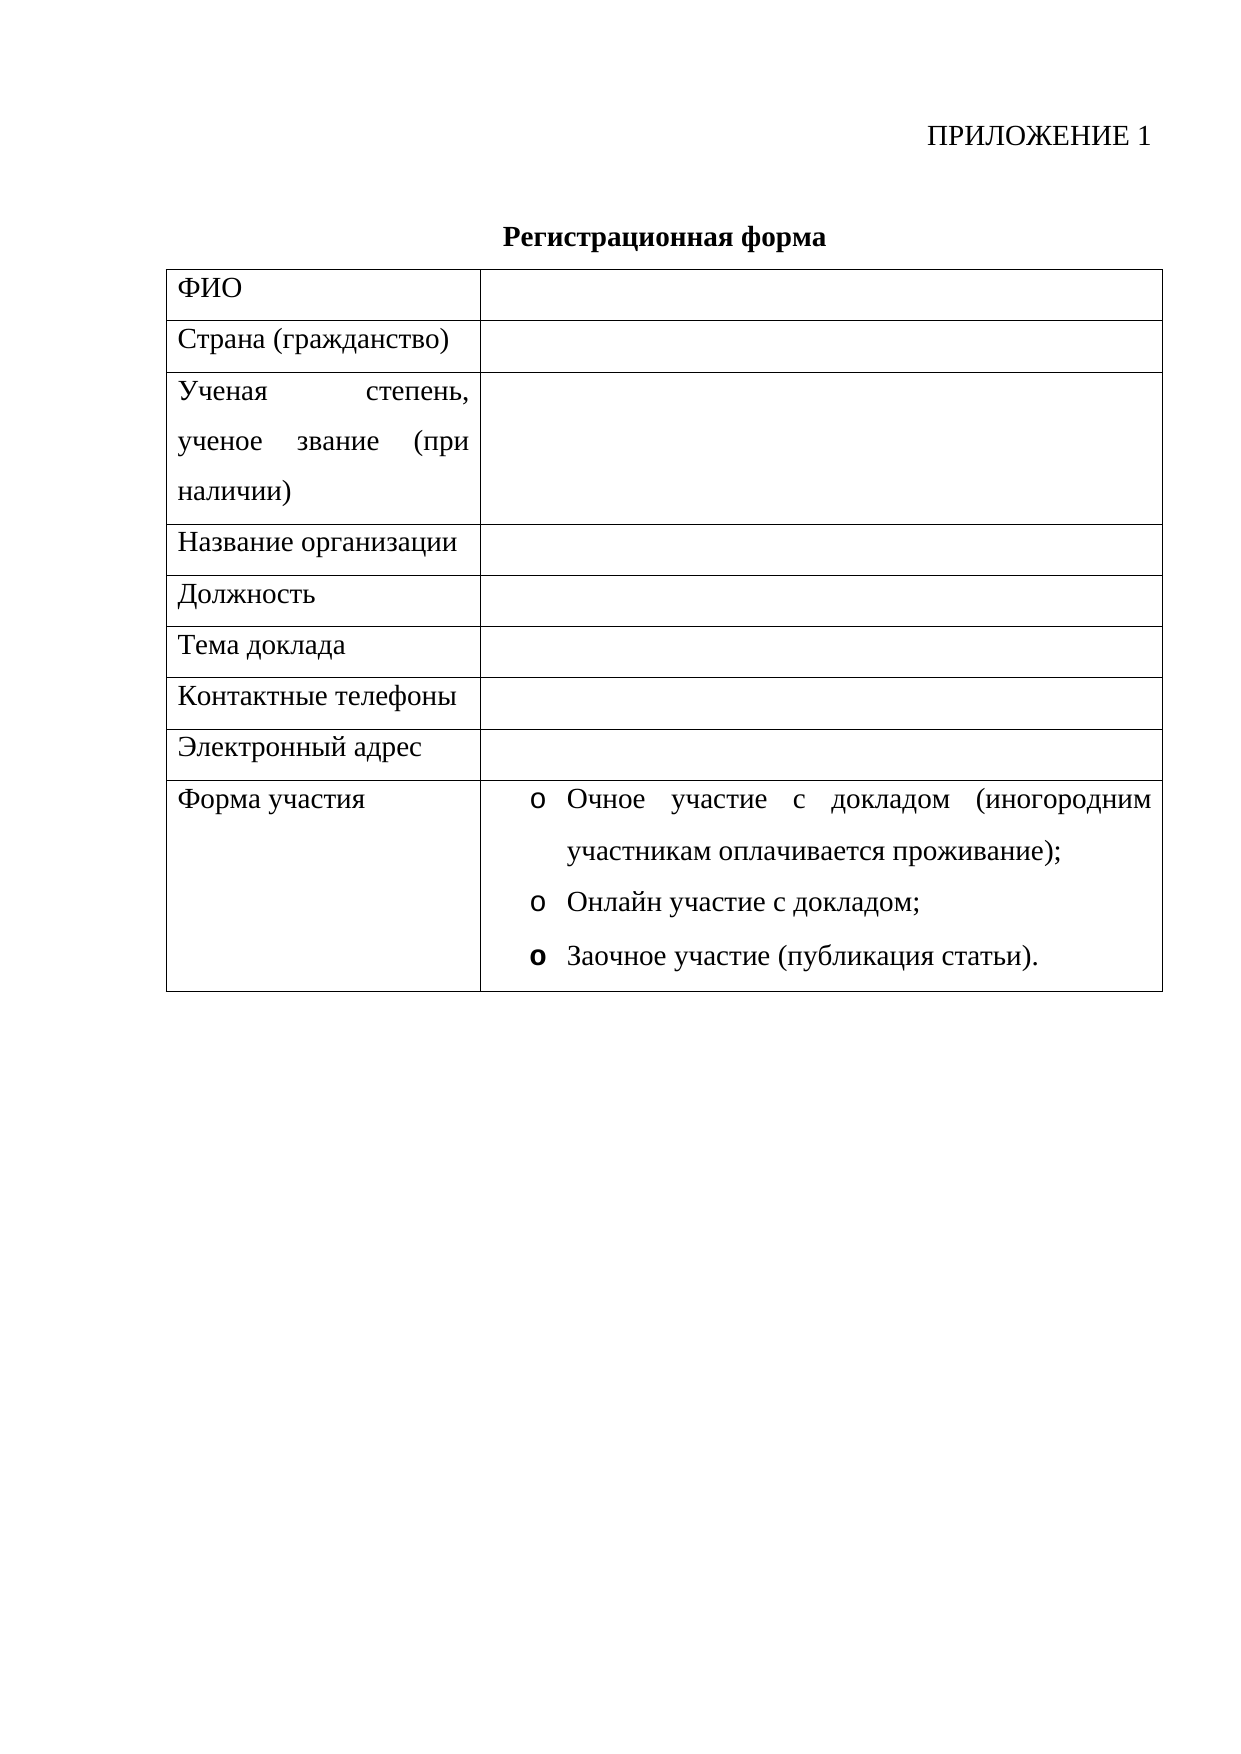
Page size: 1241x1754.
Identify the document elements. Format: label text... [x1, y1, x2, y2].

text Регистрационная форма [177, 219, 1152, 252]
table_cell Ученая степень, ученое звание (при наличии) [167, 373, 480, 523]
table_cell [481, 373, 1162, 523]
table_cell Страна (гражданство) [167, 321, 480, 372]
table_cell [481, 576, 1162, 626]
table_header ФИО [167, 270, 480, 320]
table_header [481, 270, 1162, 320]
table_cell [481, 678, 1162, 728]
table_cell Очное участие с докладом (иногородним участникам оплачивается проживание); Онлайн участие с докладом; Заочное участие (публикация статьи). [481, 781, 1162, 991]
table_cell Форма участия [167, 781, 480, 991]
table_cell Контактные телефоны [167, 678, 480, 728]
table_cell Тема доклада [167, 627, 480, 677]
table_cell [481, 627, 1162, 677]
table_cell Электронный адрес [167, 730, 480, 780]
table_cell Название организации [167, 525, 480, 575]
table_cell [481, 730, 1162, 780]
text ПРИЛОЖЕНИЕ 1 [177, 118, 1152, 152]
table_cell [481, 321, 1162, 372]
table_cell [481, 525, 1162, 575]
table_cell Должность [167, 576, 480, 626]
